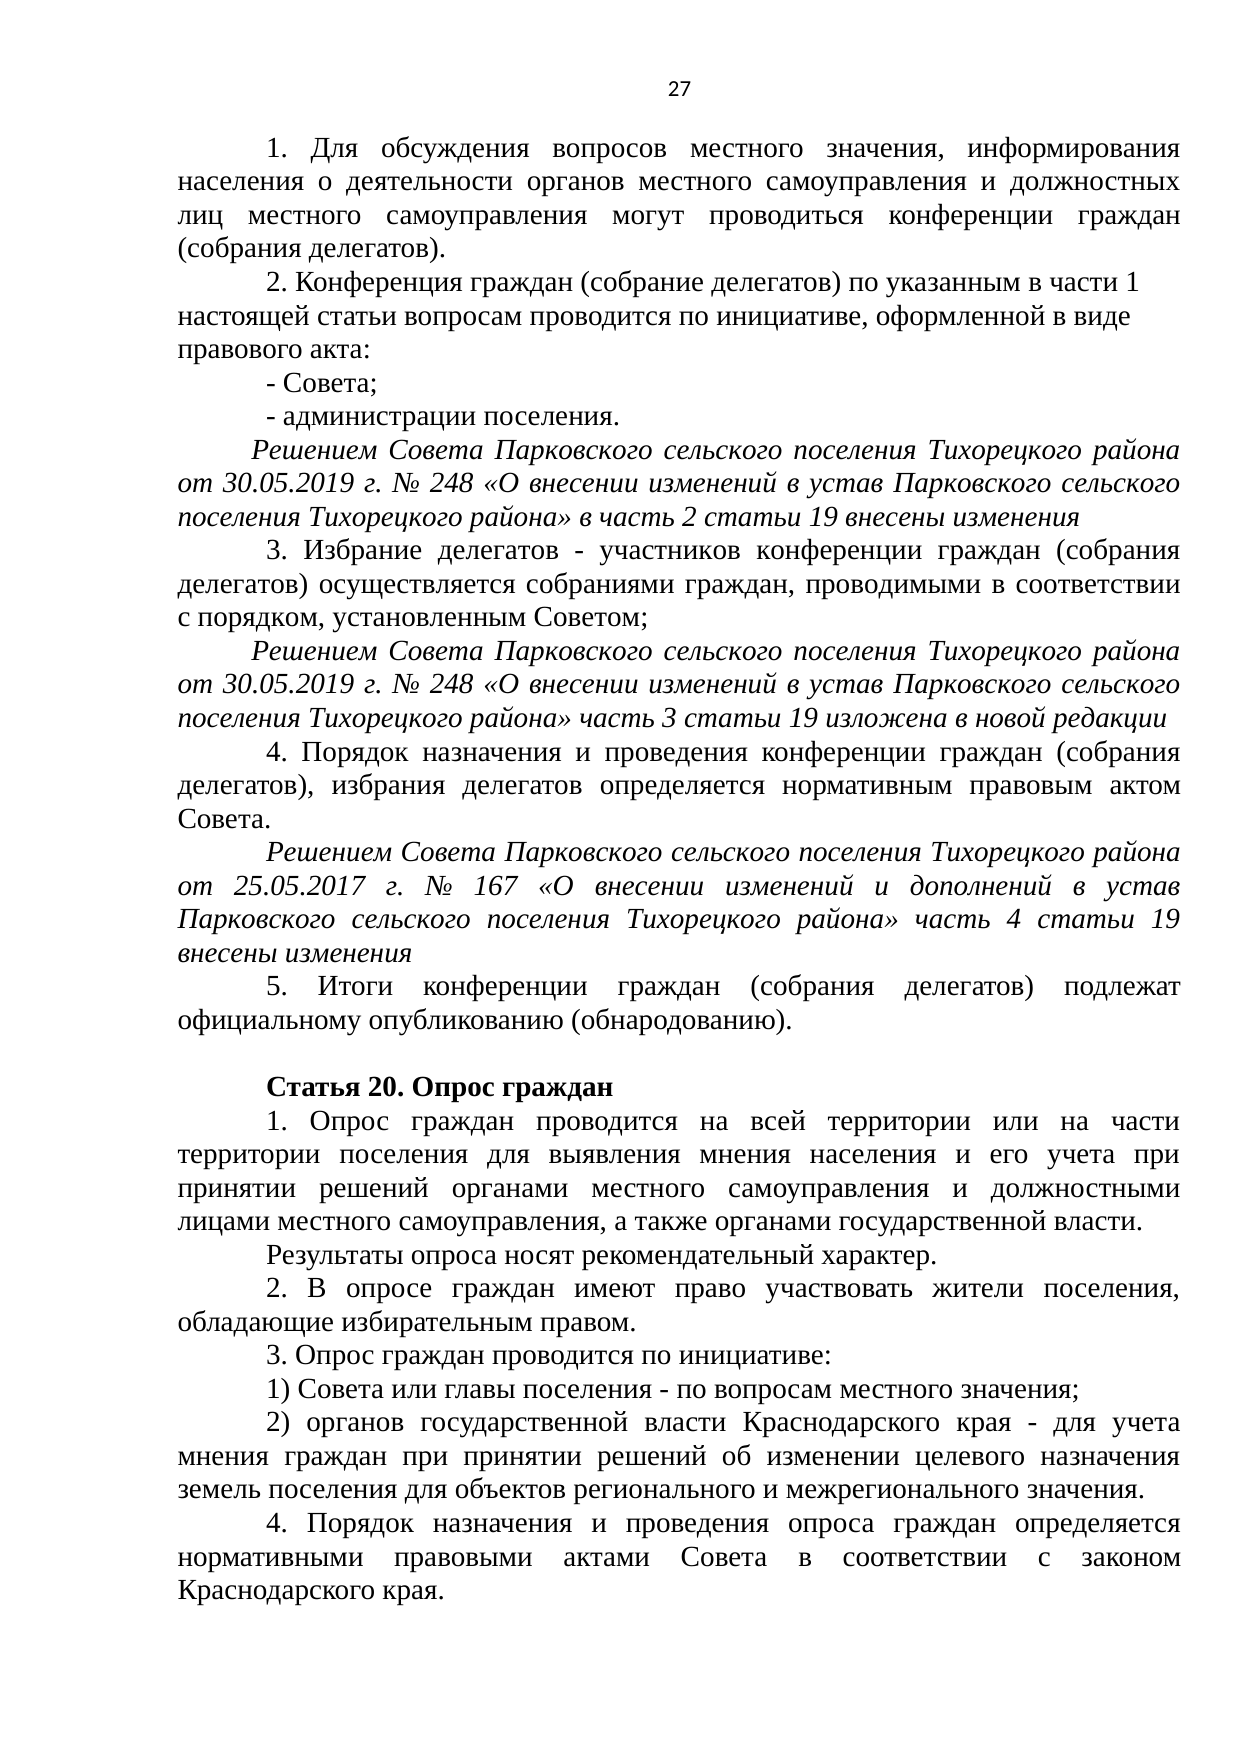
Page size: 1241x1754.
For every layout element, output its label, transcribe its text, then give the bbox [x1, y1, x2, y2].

text 2. Конференция граждан (собрание делегатов) по указанным в части 1 настоящей статьи вопросам проводится по инициативе, оформленной в виде правового акта: [177, 264, 1181, 365]
text 3. Избрание делегатов - участников конференции граждан (собрания делегатов) осуществляется собраниями граждан, проводимыми в соответствии с порядком, установленным Советом; [177, 532, 1181, 633]
text Решением Совета Парковского сельского поселения Тихорецкого района от 30.05.2019 г. № 248 «О внесении изменений в устав Парковского сельского поселения Тихорецкого района» в часть 2 статьи 19 внесены изменения [177, 432, 1181, 532]
text 1. Для обсуждения вопросов местного значения, информирования населения о деятельности органов местного самоуправления и должностных лиц местного самоуправления могут проводиться конференции граждан (собрания делегатов). [177, 130, 1181, 264]
text 4. Порядок назначения и проведения конференции граждан (собрания делегатов), избрания делегатов определяется нормативным правовым актом Совета. [177, 734, 1181, 834]
text 5. Итоги конференции граждан (собрания делегатов) подлежат официальному опубликованию (обнародованию). [177, 968, 1181, 1036]
text - администрации поселения. [177, 398, 1181, 432]
text 2. В опросе граждан имеют право участвовать жители поселения, обладающие избирательным правом. [177, 1270, 1181, 1337]
text 4. Порядок назначения и проведения опроса граждан определяется нормативными правовыми актами Совета в соответствии с законом Краснодарского края. [177, 1505, 1181, 1606]
text 1) Совета или главы поселения - по вопросам местного значения; [177, 1371, 1181, 1404]
text Статья 20. Опрос граждан [177, 1069, 1181, 1103]
text - Совета; [177, 365, 1181, 398]
text Решением Совета Парковского сельского поселения Тихорецкого района от 25.05.2017 г. № 167 «О внесении изменений и дополнений в устав Парковского сельского поселения Тихорецкого района» часть 4 статьи 19 внесены изменения [177, 834, 1181, 968]
text 3. Опрос граждан проводится по инициативе: [177, 1337, 1181, 1371]
text Решением Совета Парковского сельского поселения Тихорецкого района от 30.05.2019 г. № 248 «О внесении изменений в устав Парковского сельского поселения Тихорецкого района» часть 3 статьи 19 изложена в новой редакции [177, 633, 1181, 734]
text 2) органов государственной власти Краснодарского края - для учета мнения граждан при принятии решений об изменении целевого назначения земель поселения для объектов регионального и межрегионального значения. [177, 1404, 1181, 1505]
text Результаты опроса носят рекомендательный характер. [177, 1237, 1181, 1270]
text 1. Опрос граждан проводится на всей территории или на части территории поселения для выявления мнения населения и его учета при принятии решений органами местного самоуправления и должностными лицами местного самоуправления, а также органами государственной власти. [177, 1103, 1181, 1237]
